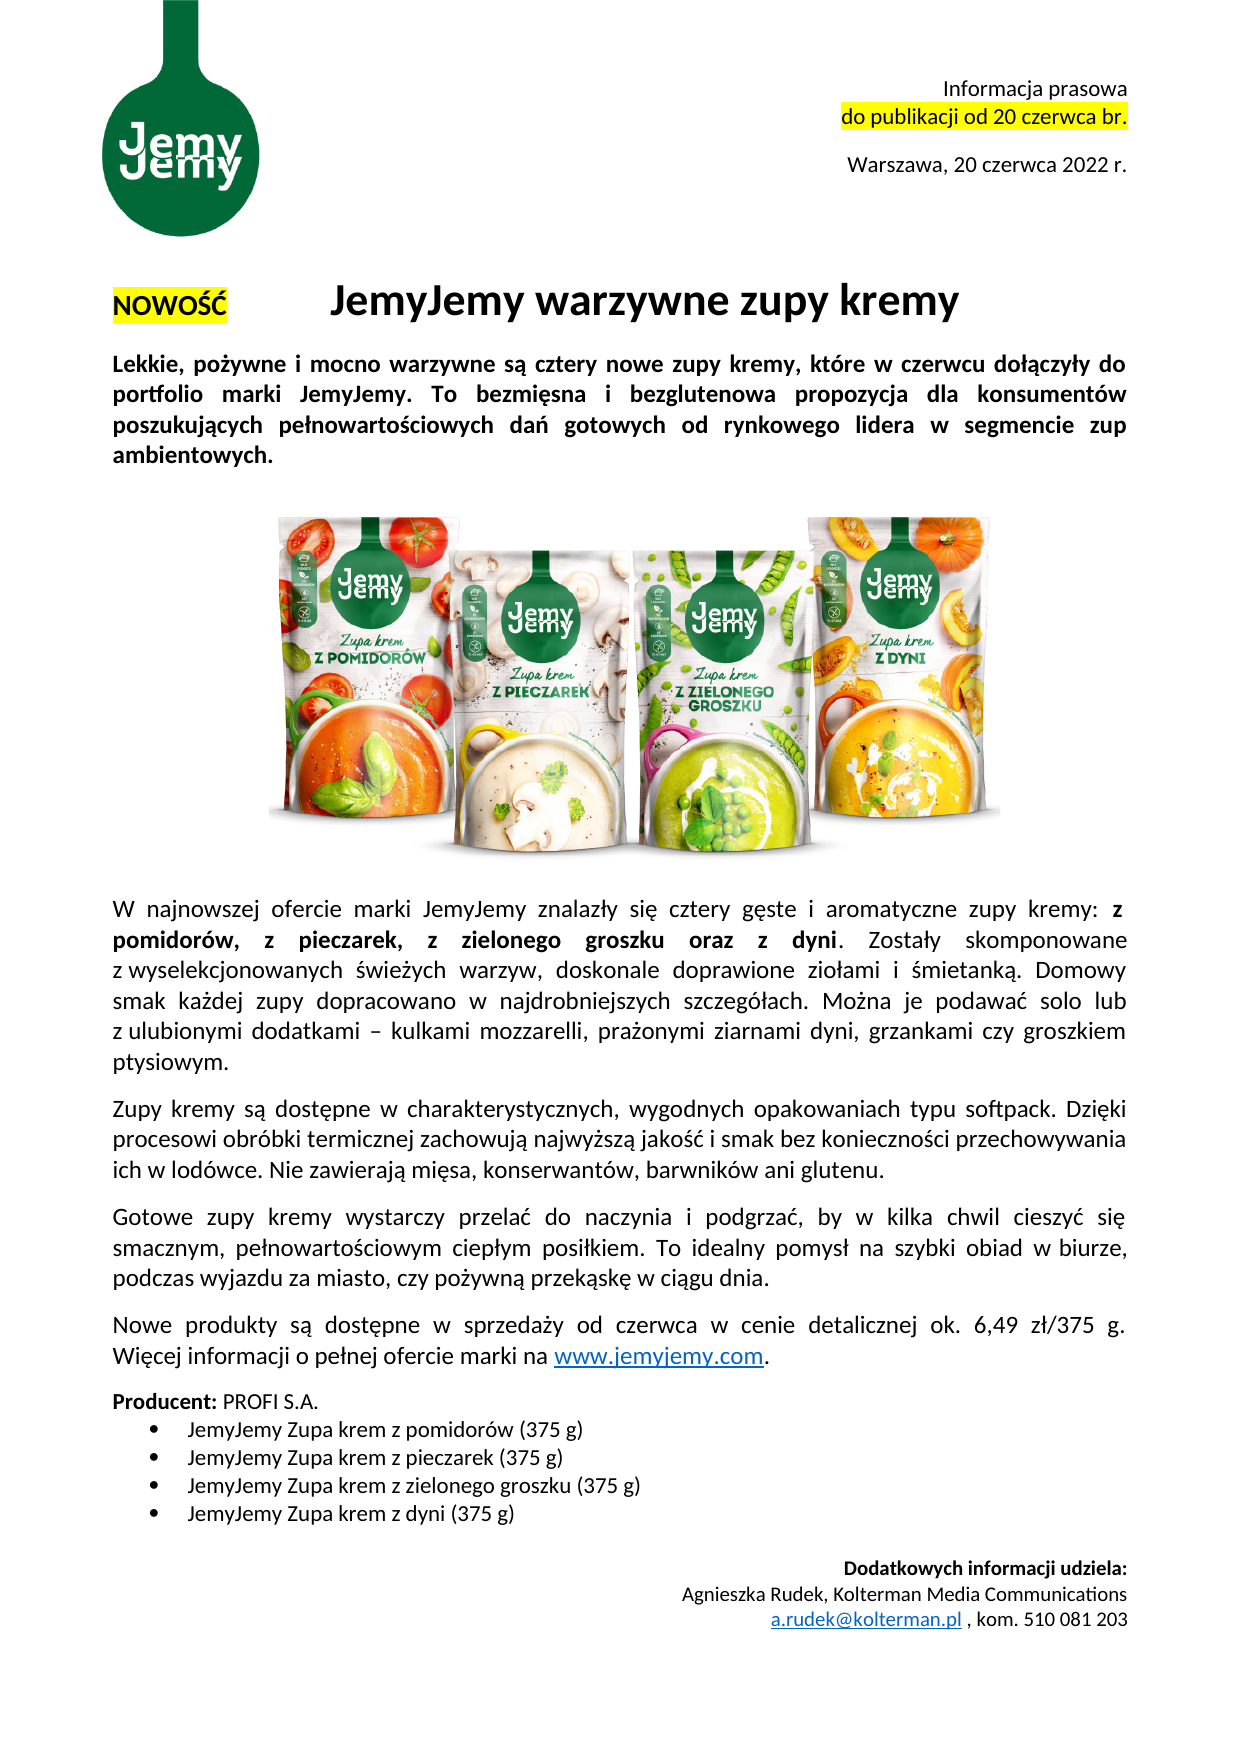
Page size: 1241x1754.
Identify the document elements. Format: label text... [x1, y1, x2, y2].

picture [98, 0, 262, 240]
text a.rudek@kolterman.pl , kom. 510 081 203 [112, 1606, 1128, 1632]
text Agnieszka Rudek, Kolterman Media Communications [112, 1581, 1128, 1606]
list JemyJemy Zupa krem z pieczarek (375 g) [150, 1443, 1128, 1471]
text Producent: PROFI S.A. [112, 1387, 1128, 1415]
text Gotowe zupy kremy wystarczy przelać do naczynia i podgrzać, by w kilka chwil cieszyć się smacznym, pełnowartościowym ciepłym posiłkiem. To idealny pomysł na szybki obiad w biurze, podczas wyjazdu za miasto, czy pożywną przekąskę w ciągu dnia. [112, 1201, 1128, 1293]
text Zupy kremy są dostępne w charakterystycznych, wygodnych opakowaniach typu softpack. Dzięki procesowi obróbki termicznej zachowują najwyższą jakość i smak bez konieczności przechowywania ich w lodówce. Nie zawierają mięsa, konserwantów, barwników ani glutenu. [112, 1093, 1128, 1185]
text Warszawa, 20 czerwca 2022 r. [262, 150, 1128, 178]
list JemyJemy Zupa krem z dyni (375 g) [150, 1499, 1128, 1527]
picture [268, 487, 1001, 877]
text Lekkie, pożywne i mocno warzywne są cztery nowe zupy kremy, które w czerwcu dołączyły do portfolio marki JemyJemy. To bezmięsna i bezglutenowa propozycja dla konsumentów poszukujących pełnowartościowych dań gotowych od rynkowego lidera w segmencie zup ambientowych. [112, 348, 1128, 470]
text NOWOŚĆ JemyJemy warzywne zupy kremy [112, 271, 1128, 327]
text Nowe produkty są dostępne w sprzedaży od czerwca w cenie detalicznej ok. 6,49 zł/375 g. Więcej informacji o pełnej ofercie marki na www.jemyjemy.com. [112, 1309, 1128, 1371]
list JemyJemy Zupa krem z pomidorów (375 g) [150, 1415, 1128, 1443]
text Dodatkowych informacji udziela: [112, 1555, 1128, 1581]
list JemyJemy Zupa krem z zielonego groszku (375 g) [150, 1471, 1128, 1499]
